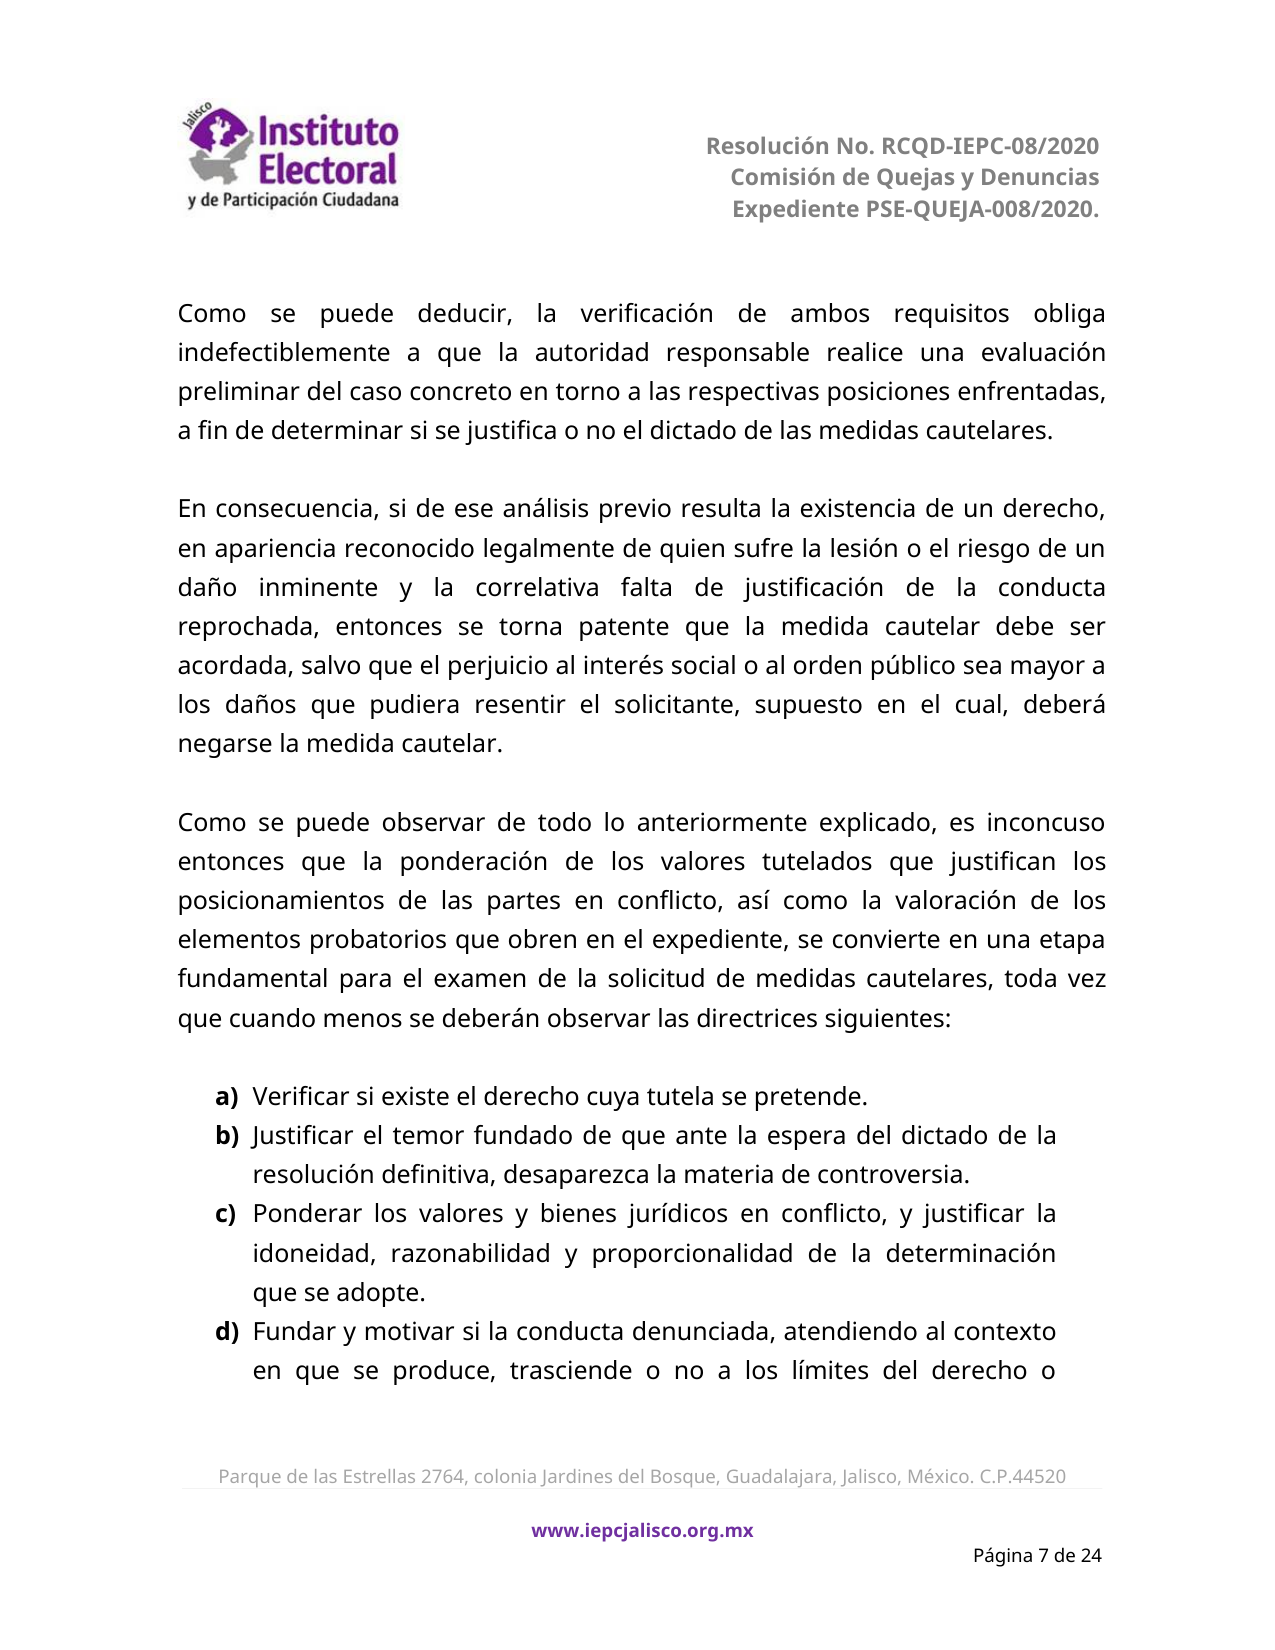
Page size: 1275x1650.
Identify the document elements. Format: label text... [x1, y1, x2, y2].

list Justificar el temor fundado de que ante la espera del dictado de la resolución definitiva, desaparezca la materia de controversia. [215, 1118, 1058, 1191]
list Verificar si existe el derecho cuya tutela se pretende. [215, 1079, 1058, 1113]
text En consecuencia, si de ese análisis previo resulta la existencia de un derecho, en apariencia reconocido legalmente de quien sufre la lesión o el riesgo de un daño inminente y la correlativa falta de justificación de la conducta reprochada, entonces se torna patente que la medida cautelar debe ser acordada, salvo que el perjuicio al interés social o al orden público sea mayor a los daños que pudiera resentir el solicitante, supuesto en el cual, deberá negarse la medida cautelar. [177, 491, 1107, 760]
list Ponderar los valores y bienes jurídicos en conflicto, y justificar la idoneidad, razonabilidad y proporcionalidad de la determinación que se adopte. [215, 1196, 1058, 1308]
picture [177, 98, 406, 220]
text Como se puede observar de todo lo anteriormente explicado, es inconcuso entonces que la ponderación de los valores tutelados que justifican los posicionamientos de las partes en conflicto, así como la valoración de los elementos probatorios que obren en el expediente, se convierte en una etapa fundamental para el examen de la solicitud de medidas cautelares, toda vez que cuando menos se deberán observar las directrices siguientes: [177, 804, 1107, 1034]
text Como se puede deducir, la verificación de ambos requisitos obliga indefectiblemente a que la autoridad responsable realice una evaluación preliminar del caso concreto en torno a las respectivas posiciones enfrentadas, a fin de determinar si se justifica o no el dictado de las medidas cautelares. [177, 295, 1107, 447]
